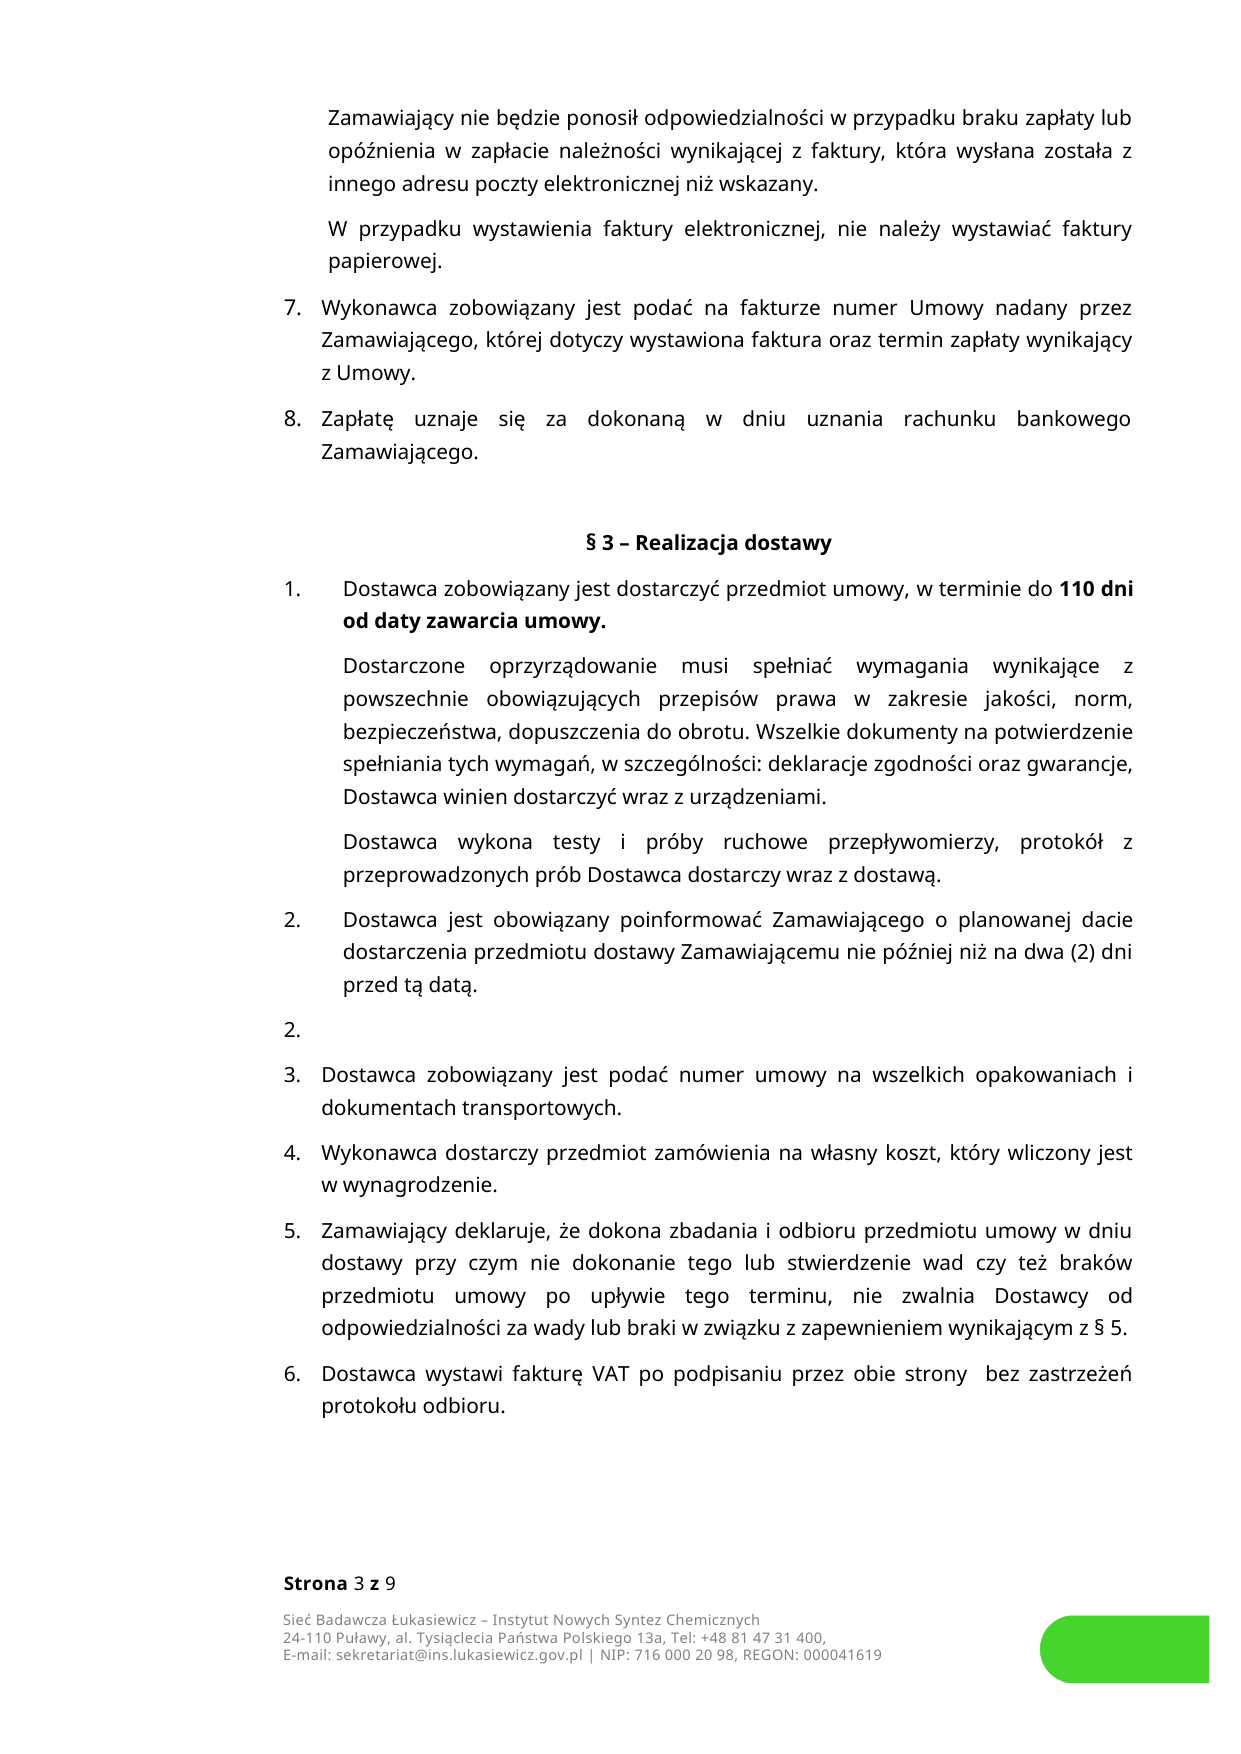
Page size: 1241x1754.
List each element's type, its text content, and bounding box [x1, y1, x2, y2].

text W przypadku wystawienia faktury elektronicznej, nie należy wystawiać faktury papierowej. [328, 214, 1133, 275]
list Wykonawca dostarczy przedmiot zamówienia na własny koszt, który wliczony jest w wynagrodzenie. [283, 1138, 1134, 1199]
text § 3 – Realizacja dostawy [283, 527, 1134, 557]
text Dostarczone oprzyrządowanie musi spełniać wymagania wynikające z powszechnie obowiązujących przepisów prawa w zakresie jakości, norm, bezpieczeństwa, dopuszczenia do obrotu. Wszelkie dokumenty na potwierdzenie spełniania tych wymagań, w szczególności: deklaracje zgodności oraz gwarancje, Dostawca winien dostarczyć wraz z urządzeniami. [343, 652, 1134, 811]
list Dostawca jest obowiązany poinformować Zamawiającego o planowanej dacie dostarczenia przedmiotu dostawy Zamawiającemu nie później niż na dwa (2) dni przed tą datą. [283, 905, 1134, 998]
text Dostawca wykona testy i próby ruchowe przepływomierzy, protokół z przeprowadzonych prób Dostawca dostarczy wraz z dostawą. [343, 827, 1134, 888]
list Dostawca zobowiązany jest podać numer umowy na wszelkich opakowaniach i dokumentach transportowych. [283, 1060, 1134, 1121]
text Zamawiający nie będzie ponosił odpowiedzialności w przypadku braku zapłaty lub opóźnienia w zapłacie należności wynikającej z faktury, która wysłana została z innego adresu poczty elektronicznej niż wskazany. [328, 103, 1133, 197]
picture [1036, 1611, 1239, 1752]
list Dostawca wystawi fakturę VAT po podpisaniu przez obie strony bez zastrzeżeń protokołu odbioru. [283, 1359, 1134, 1420]
list Zamawiający deklaruje, że dokona zbadania i odbioru przedmiotu umowy w dniu dostawy przy czym nie dokonanie tego lub stwierdzenie wad czy też braków przedmiotu umowy po upływie tego terminu, nie zwalnia Dostawcy od odpowiedzialności za wady lub braki w związku z zapewnieniem wynikającym z § 5. [283, 1216, 1134, 1342]
list Dostawca zobowiązany jest dostarczyć przedmiot umowy, w terminie do 110 dni od daty zawarcia umowy. [283, 574, 1134, 635]
list Wykonawca zobowiązany jest podać na fakturze numer Umowy nadany przez Zamawiającego, której dotyczy wystawiona faktura oraz termin zapłaty wynikający z Umowy. [283, 291, 1133, 386]
list Zapłatę uznaje się za dokonaną w dniu uznania rachunku bankowego Zamawiającego. [283, 403, 1133, 466]
